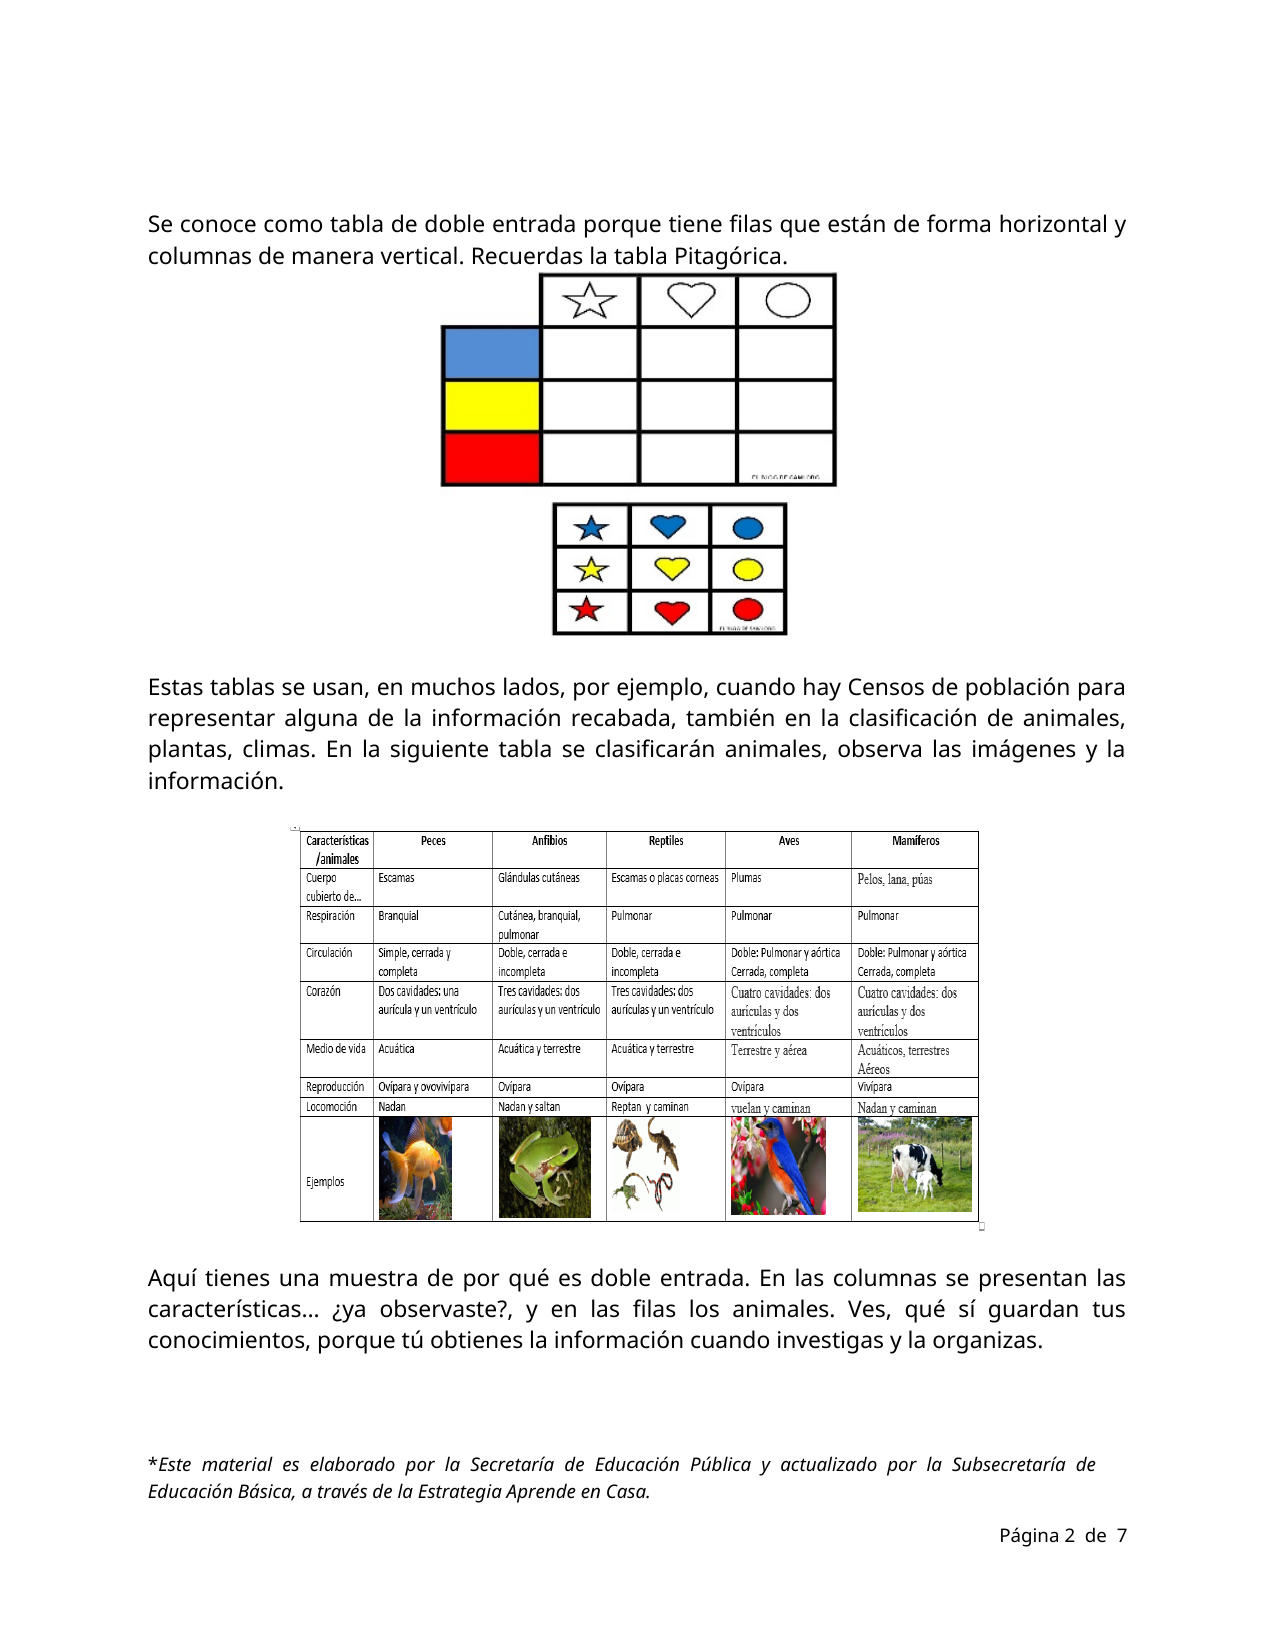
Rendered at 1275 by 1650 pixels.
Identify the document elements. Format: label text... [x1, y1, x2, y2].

text Aquí tienes una muestra de por qué es doble entrada. En las columnas se presentan las características… ¿ya observaste?, y en las filas los animales. Ves, qué sí guardan tus conocimientos, porque tú obtienes la información cuando investigas y la organizas. [148, 1261, 1127, 1355]
text Se conoce como tabla de doble entrada porque tiene filas que están de forma horizontal y columnas de manera vertical. Recuerdas la tabla Pitagórica. [148, 208, 1127, 271]
text Estas tablas se usan, en muchos lados, por ejemplo, cuando hay Censos de población para representar alguna de la información recabada, también en la clasificación de animales, plantas, climas. En la siguiente tabla se clasificarán animales, observa las imágenes y la información. [148, 671, 1127, 796]
picture [279, 827, 996, 1231]
picture [434, 271, 841, 640]
